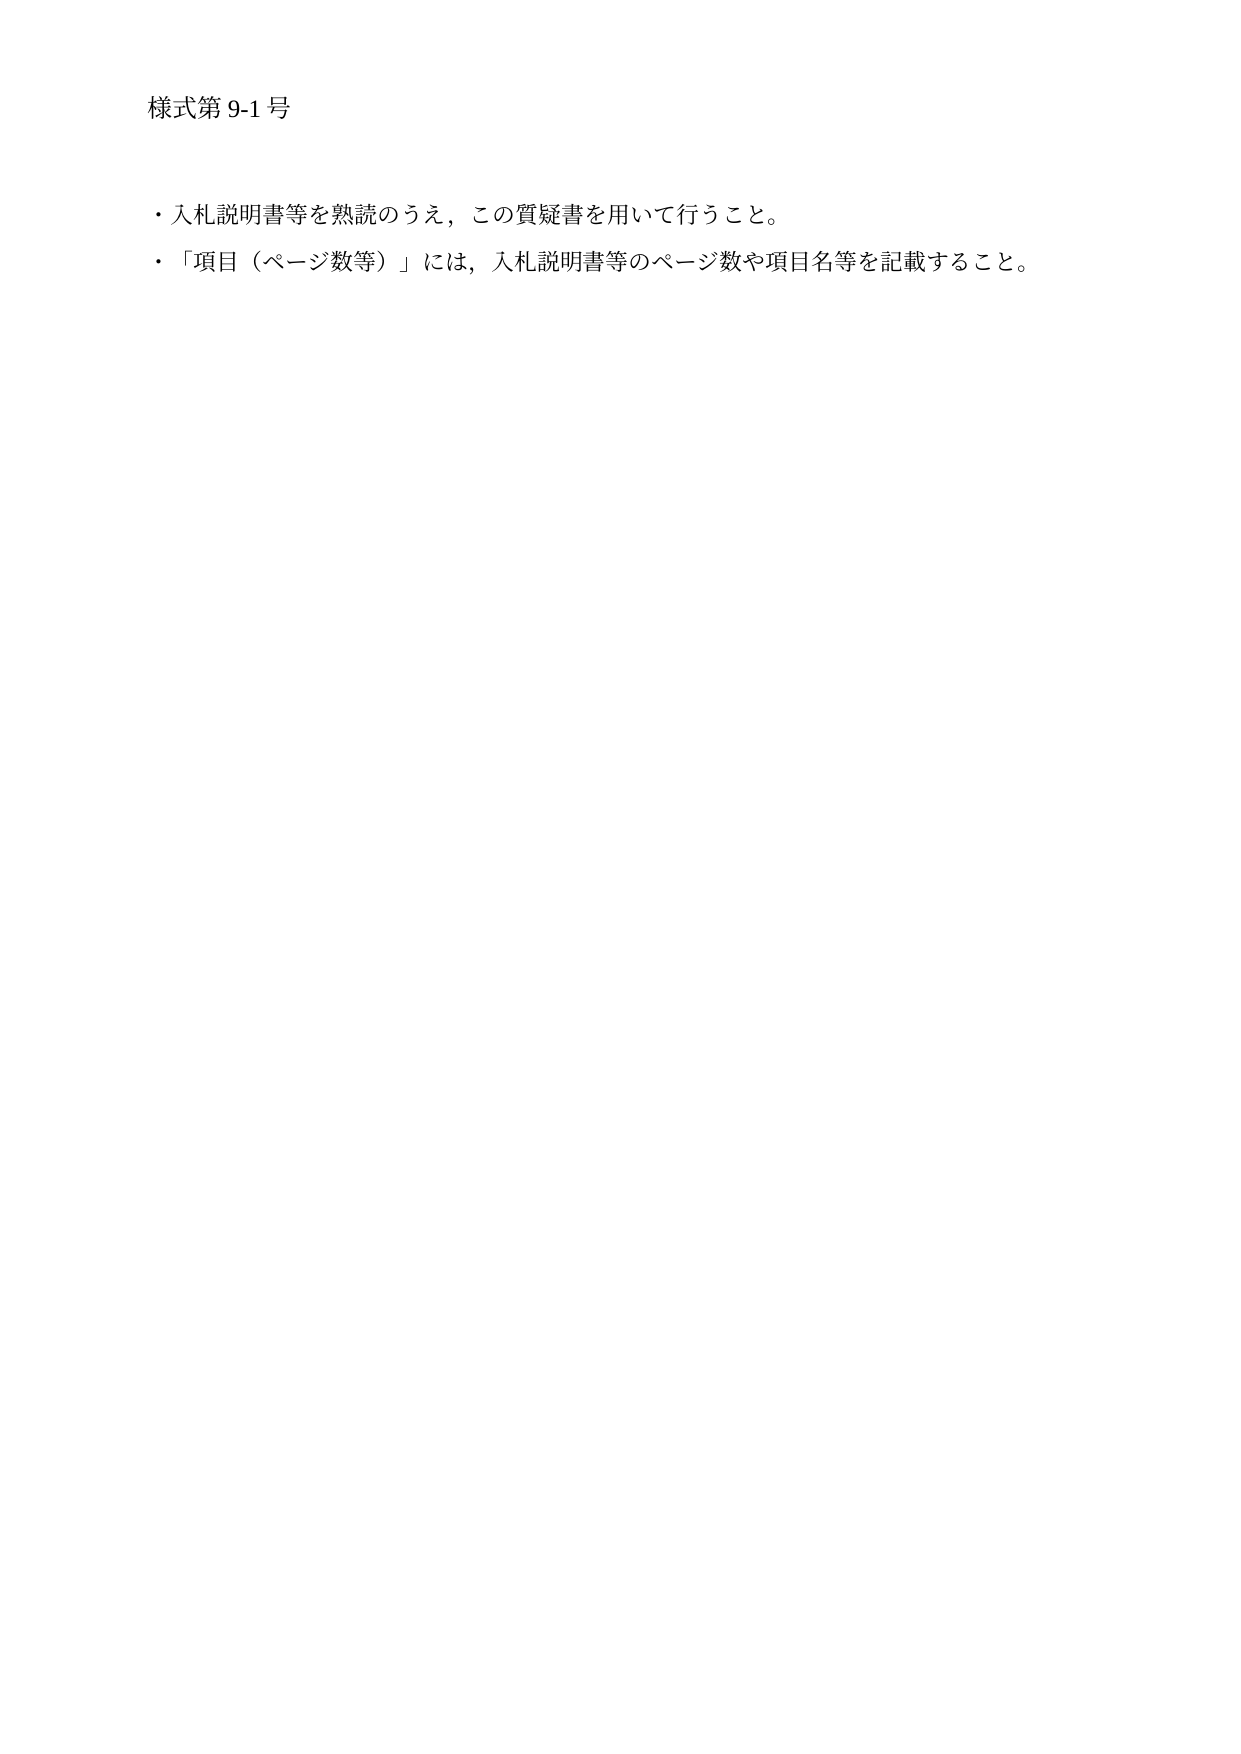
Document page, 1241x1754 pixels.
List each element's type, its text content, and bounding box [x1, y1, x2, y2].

text ・入札説明書等を熟読のうえ，この質疑書を用いて行うこと。 [148, 195, 1092, 232]
text ・「項目（ページ数等）」には，入札説明書等のページ数や項目名等を記載すること。 [148, 242, 1092, 279]
